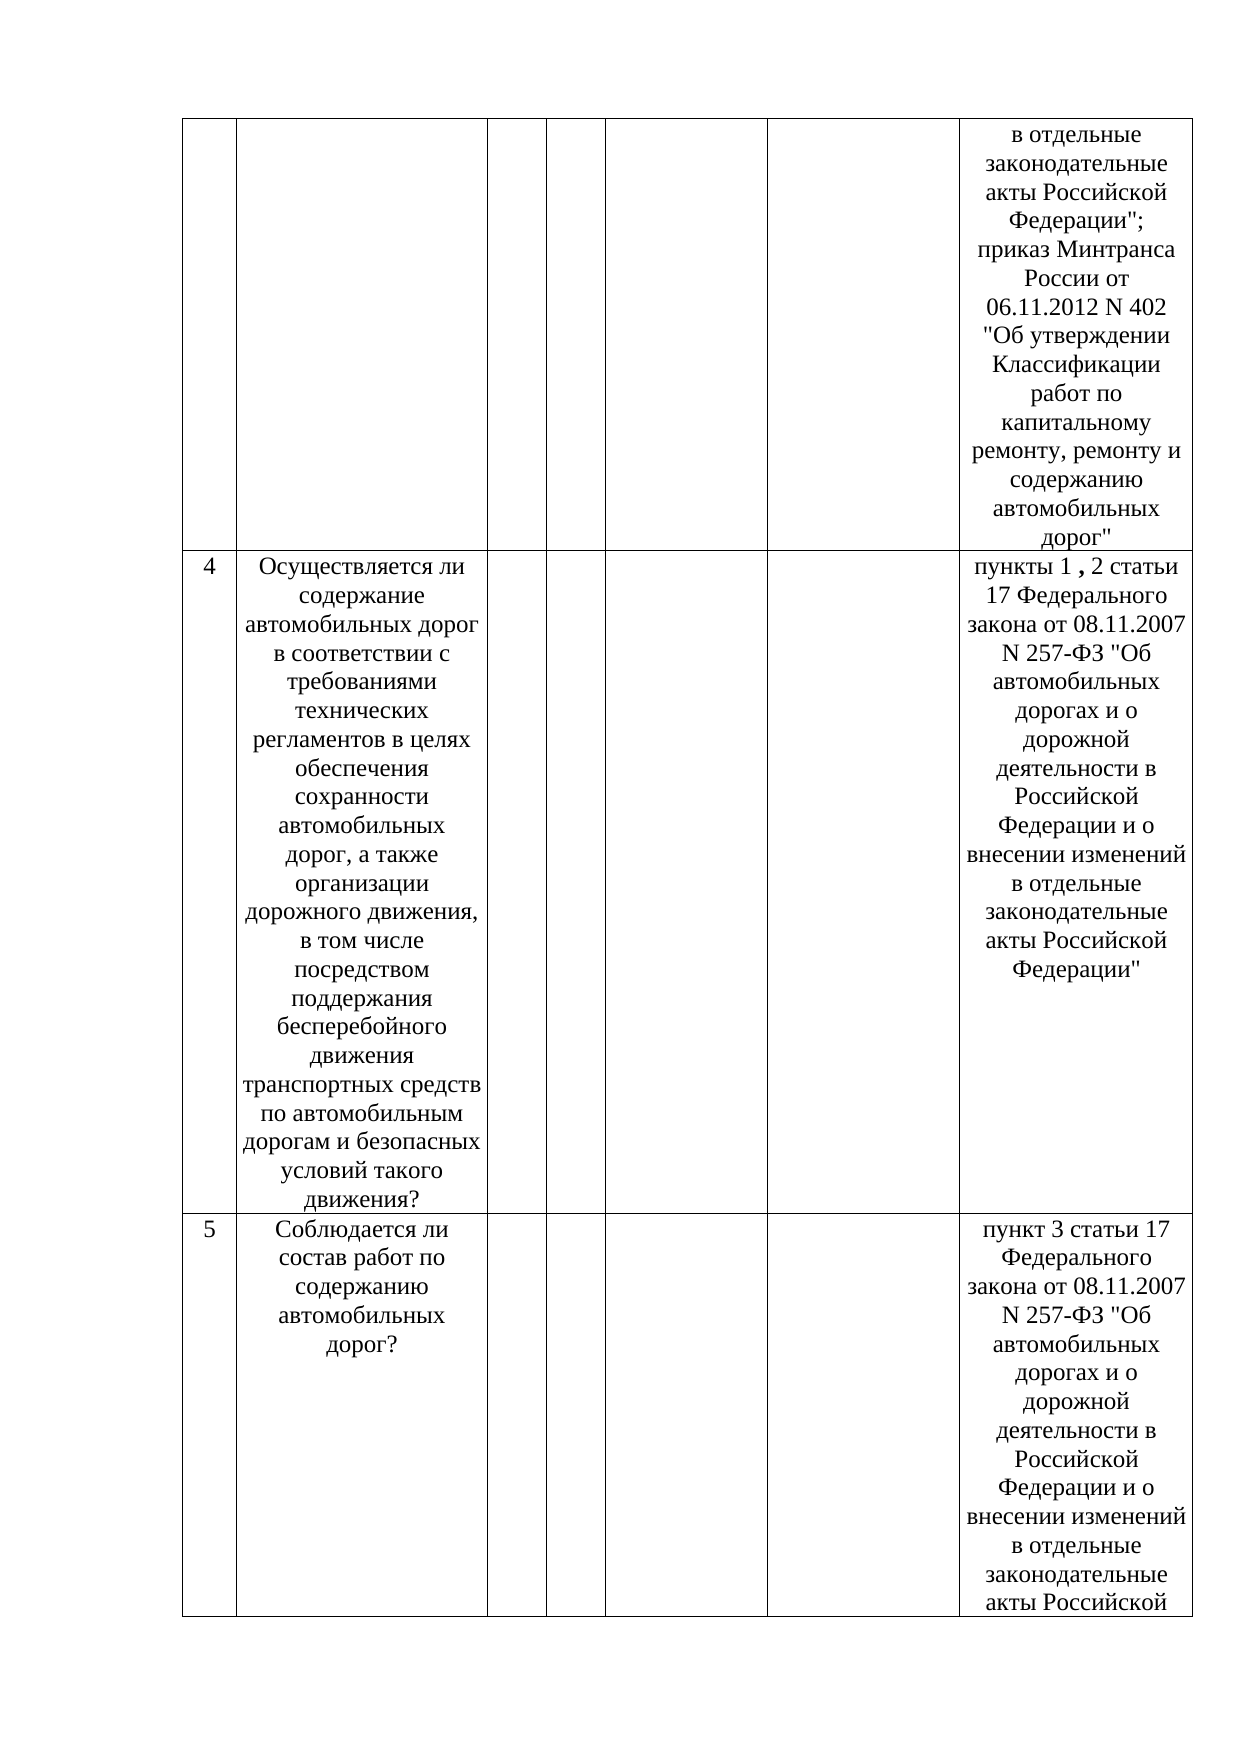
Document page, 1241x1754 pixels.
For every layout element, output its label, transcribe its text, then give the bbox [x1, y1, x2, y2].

table_cell [606, 551, 767, 1213]
table_cell 4 [183, 551, 236, 1213]
table_cell [606, 119, 767, 550]
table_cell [960, 119, 1192, 550]
table_cell [768, 551, 959, 1213]
table_cell [606, 1214, 767, 1616]
table_cell [547, 119, 605, 550]
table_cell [960, 1214, 1192, 1616]
table_cell 5 [183, 1214, 236, 1616]
table_cell [488, 1214, 546, 1616]
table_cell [237, 119, 487, 550]
table_cell [547, 551, 605, 1213]
table_cell [547, 1214, 605, 1616]
table_cell пункты 1 , 2 статьи 17 Федерального закона от 08.11.2007 N 257-ФЗ "Об автомобильных дорогах и о дорожной деятельности в Российской Федерации и о внесении изменений в отдельные законодательные акты Российской Федерации" [960, 551, 1192, 1213]
table_cell [488, 551, 546, 1213]
table_cell [768, 119, 959, 550]
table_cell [237, 1214, 487, 1616]
table_cell Осуществляется ли содержание автомобильных дорог в соответствии с требованиями технических регламентов в целях обеспечения сохранности автомобильных дорог, а также организации дорожного движения, в том числе посредством поддержания бесперебойного движения транспортных средств по автомобильным дорогам и безопасных условий такого движения? [237, 551, 487, 1213]
table_cell [768, 1214, 959, 1616]
table_cell [488, 119, 546, 550]
table_cell 3 [183, 119, 236, 550]
